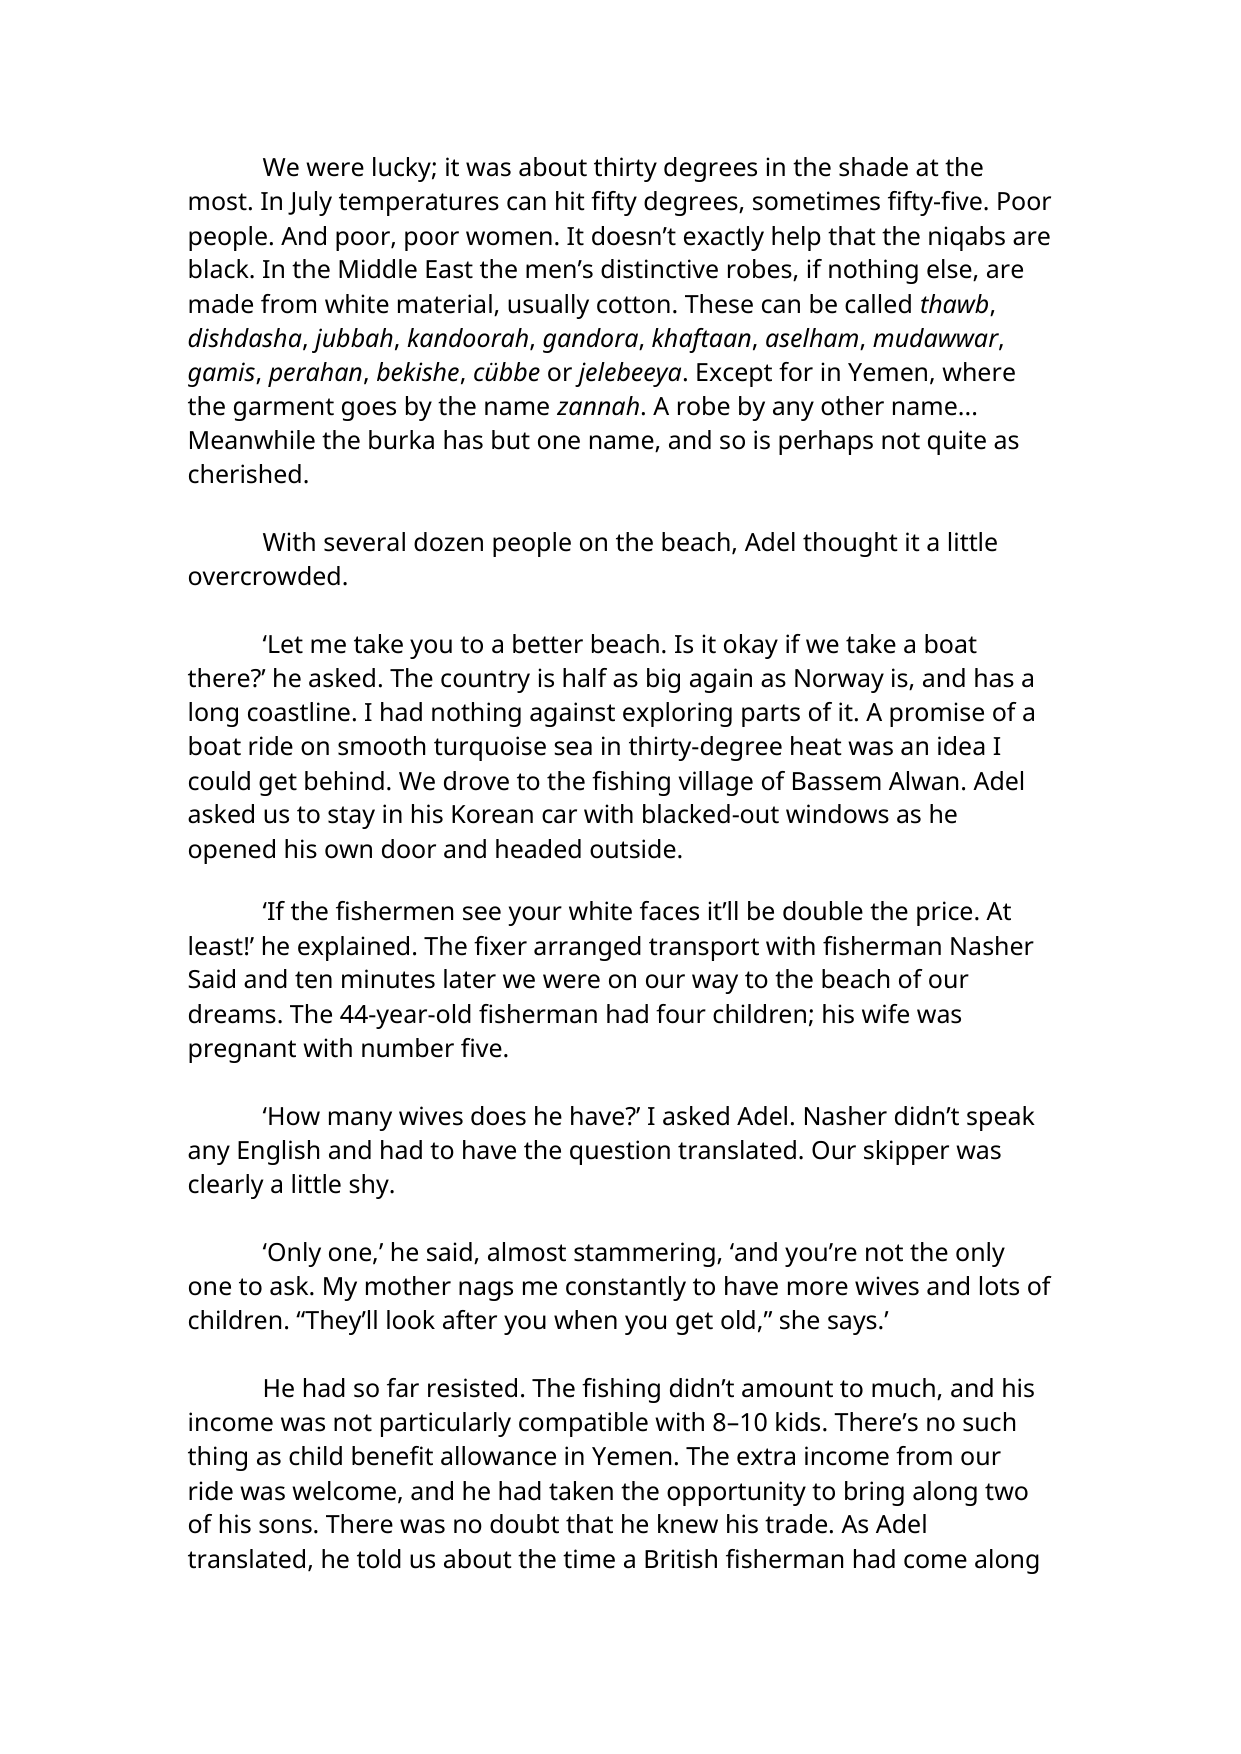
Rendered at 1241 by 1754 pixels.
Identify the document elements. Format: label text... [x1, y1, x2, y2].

text With several dozen people on the beach, Adel thought it a little overcrowded. [187, 525, 1053, 593]
text ‘Only one,’ he said, almost stammering, ‘and you’re not the only one to ask. My mother nags me constantly to have more wives and lots of children. “They’ll look after you when you get old,” she says.’ [187, 1235, 1053, 1337]
text ‘Let me take you to a better beach. Is it okay if we take a boat there?’ he asked. The country is half as big again as Norway is, and has a long coastline. I had nothing against exploring parts of it. A promise of a boat ride on smooth turquoise sea in thirty-degree heat was an idea I could get behind. We drove to the fishing village of Bassem Alwan. Adel asked us to stay in his Korean car with blacked-out windows as he opened his own door and headed outside. [187, 627, 1053, 865]
text ‘How many wives does he have?’ I asked Adel. Nasher didn’t speak any English and had to have the question translated. Our skipper was clearly a little shy. [187, 1098, 1053, 1201]
text ‘If the fishermen see your white faces it’ll be double the price. At least!’ he explained. The fixer arranged transport with fisherman Nasher Said and ten minutes later we were on our way to the beach of our dreams. The 44-year-old fisherman had four children; his wife was pregnant with number five. [187, 894, 1053, 1064]
text We were lucky; it was about thirty degrees in the shade at the most. In July temperatures can hit fifty degrees, sometimes fifty-five. Poor people. And poor, poor women. It doesn’t exactly help that the niqabs are black. In the Middle East the men’s distinctive robes, if nothing else, are made from white material, usually cotton. These can be called thawb, dishdasha, jubbah, kandoorah, gandora, khaftaan, aselham, mudawwar, gamis, perahan, bekishe, cübbe or jelebeeya. Except for in Yemen, where the garment goes by the name zannah. A robe by any other name... Meanwhile the burka has but one name, and so is perhaps not quite as cherished. [187, 150, 1053, 491]
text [187, 1371, 1053, 1575]
